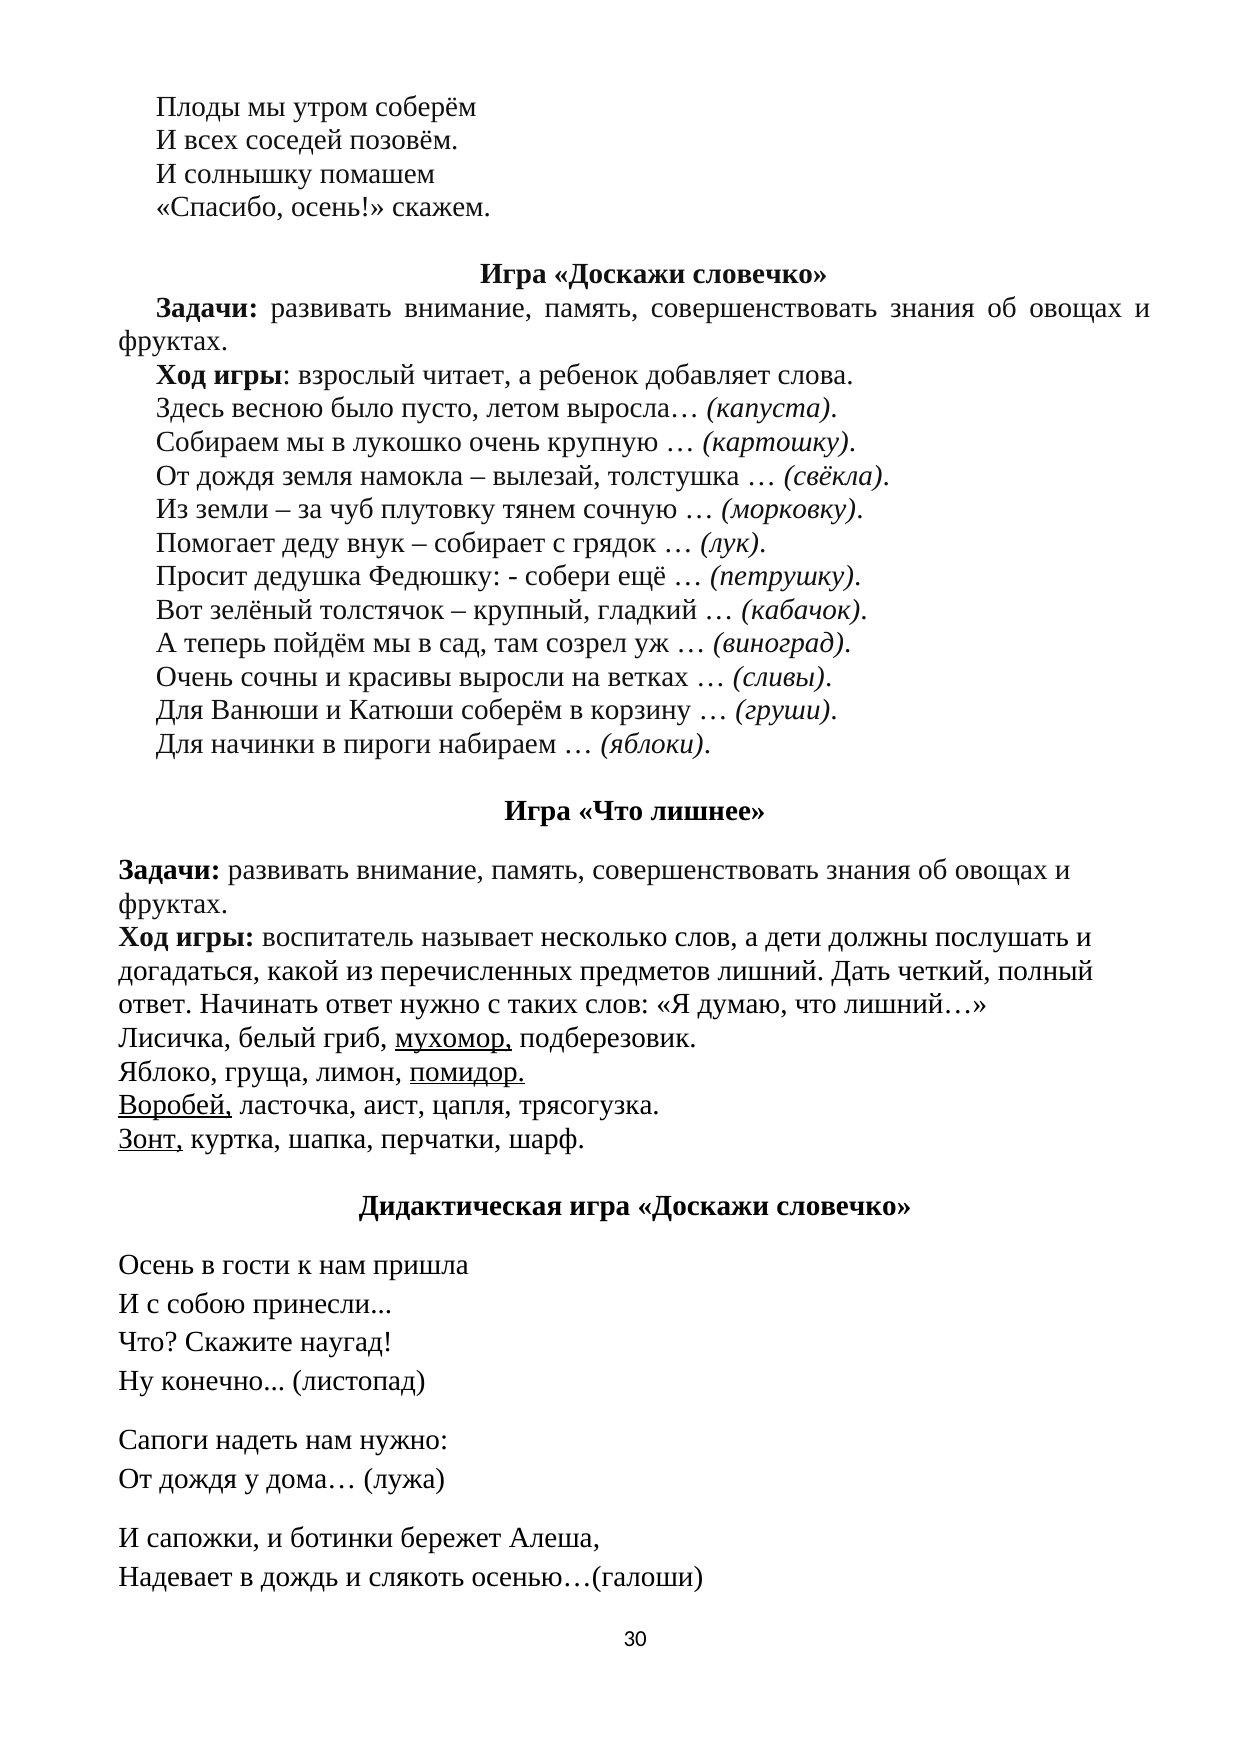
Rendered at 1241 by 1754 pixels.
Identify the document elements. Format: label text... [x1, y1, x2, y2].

text Для Ванюши и Катюши соберём в корзину … (груши). [118, 692, 1152, 726]
text Плоды мы утром соберём [118, 89, 1152, 122]
text «Спасибо, осень!» скажем. [118, 189, 1152, 223]
text И сапожки, и ботинки бережет Алеша, Надевает в дождь и слякоть осенью…(галоши) [118, 1520, 1152, 1592]
text Игра «Доскажи словечко» [118, 256, 1152, 290]
text Помогает деду внук – собирает с грядок … (лук). [118, 525, 1152, 558]
text Задачи: развивать внимание, память, совершенствовать знания об овощах и фруктах. [118, 290, 1152, 357]
text Очень сочны и красивы выросли на ветках … (сливы). [118, 659, 1152, 692]
text И солнышку помашем [118, 156, 1152, 189]
text Сапоги надеть нам нужно: От дождя у дома… (лужа) [118, 1422, 1152, 1494]
text Здесь весною было пусто, летом выросла… (капуста). [118, 391, 1152, 424]
text Дидактическая игра «Доскажи словечко» [118, 1188, 1152, 1221]
text Ход игры: взрослый читает, а ребенок добавляет слова. [118, 357, 1152, 391]
text Ход игры: воспитатель называет несколько слов, а дети должны послушать и догадаться, какой из перечисленных предметов лишний. Дать четкий, полный ответ. Начинать ответ нужно с таких слов: «Я думаю, что лишний…» Лисичка, белый гриб, мухомор, подберезовик. Яблоко, груща, лимон, помидор. Воробей, ласточка, аист, цапля, трясогузка. Зонт, куртка, шапка, перчатки, шарф. [118, 919, 1152, 1154]
text И всех соседей позовём. [118, 122, 1152, 156]
text Вот зелёный толстячок – крупный, гладкий … (кабачок). [118, 592, 1152, 625]
text Игра «Что лишнее» [118, 793, 1152, 827]
text А теперь пойдём мы в сад, там созрел уж … (виноград). [118, 625, 1152, 659]
text От дождя земля намокла – вылезай, толстушка … (свёкла). [118, 458, 1152, 491]
text Осень в гости к нам пришла И с собою принесли... Что? Скажите наугад! Ну конечно... (листопад) [118, 1247, 1152, 1396]
text Просит дедушка Федюшку: - собери ещё … (петрушку). [118, 558, 1152, 592]
text Из земли – за чуб плутовку тянем сочную … (морковку). [118, 491, 1152, 525]
text Для начинки в пироги набираем … (яблоки). [118, 726, 1152, 759]
text Собираем мы в лукошко очень крупную … (картошку). [118, 424, 1152, 458]
text Задачи: развивать внимание, память, совершенствовать знания об овощах и фруктах. [118, 852, 1152, 919]
